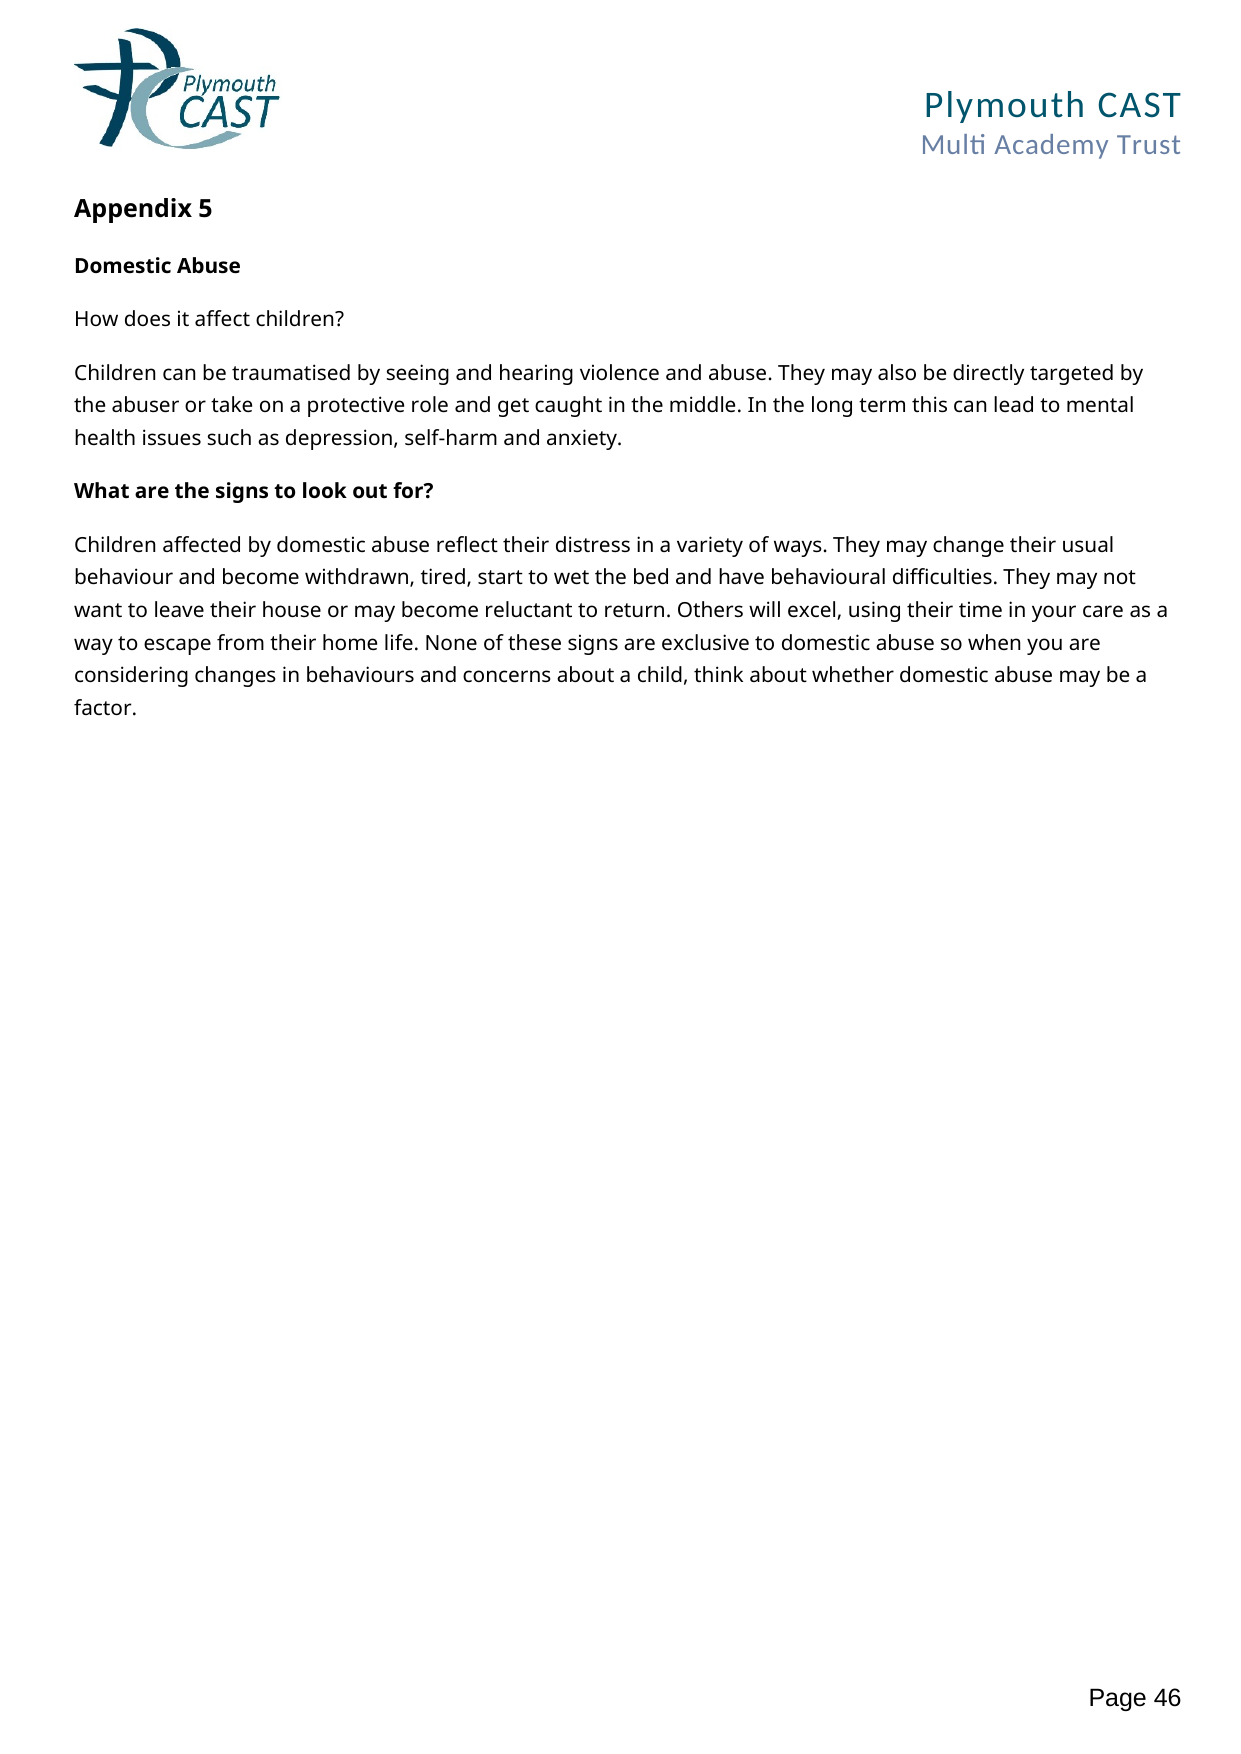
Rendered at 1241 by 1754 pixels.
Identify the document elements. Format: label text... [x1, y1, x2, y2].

picture [74, 28, 293, 150]
text Children can be traumatised by seeing and hearing violence and abuse. They may also be directly targeted by the abuser or take on a protective role and get caught in the middle. In the long term this can lead to mental health issues such as depression, self-harm and anxiety. [74, 358, 1181, 451]
text Appendix 5 [74, 191, 1181, 225]
text How does it affect children? [74, 304, 1181, 333]
text What are the signs to look out for? [74, 476, 1181, 505]
text Children affected by domestic abuse reflect their distress in a variety of ways. They may change their usual behaviour and become withdrawn, tired, start to wet the bed and have behavioural difficulties. They may not want to leave their house or may become reluctant to return. Others will excel, using their time in your care as a way to escape from their home life. None of these signs are exclusive to domestic abuse so when you are considering changes in behaviours and concerns about a child, think about whether domestic abuse may be a factor. [74, 530, 1181, 721]
text Domestic Abuse [74, 251, 1181, 279]
